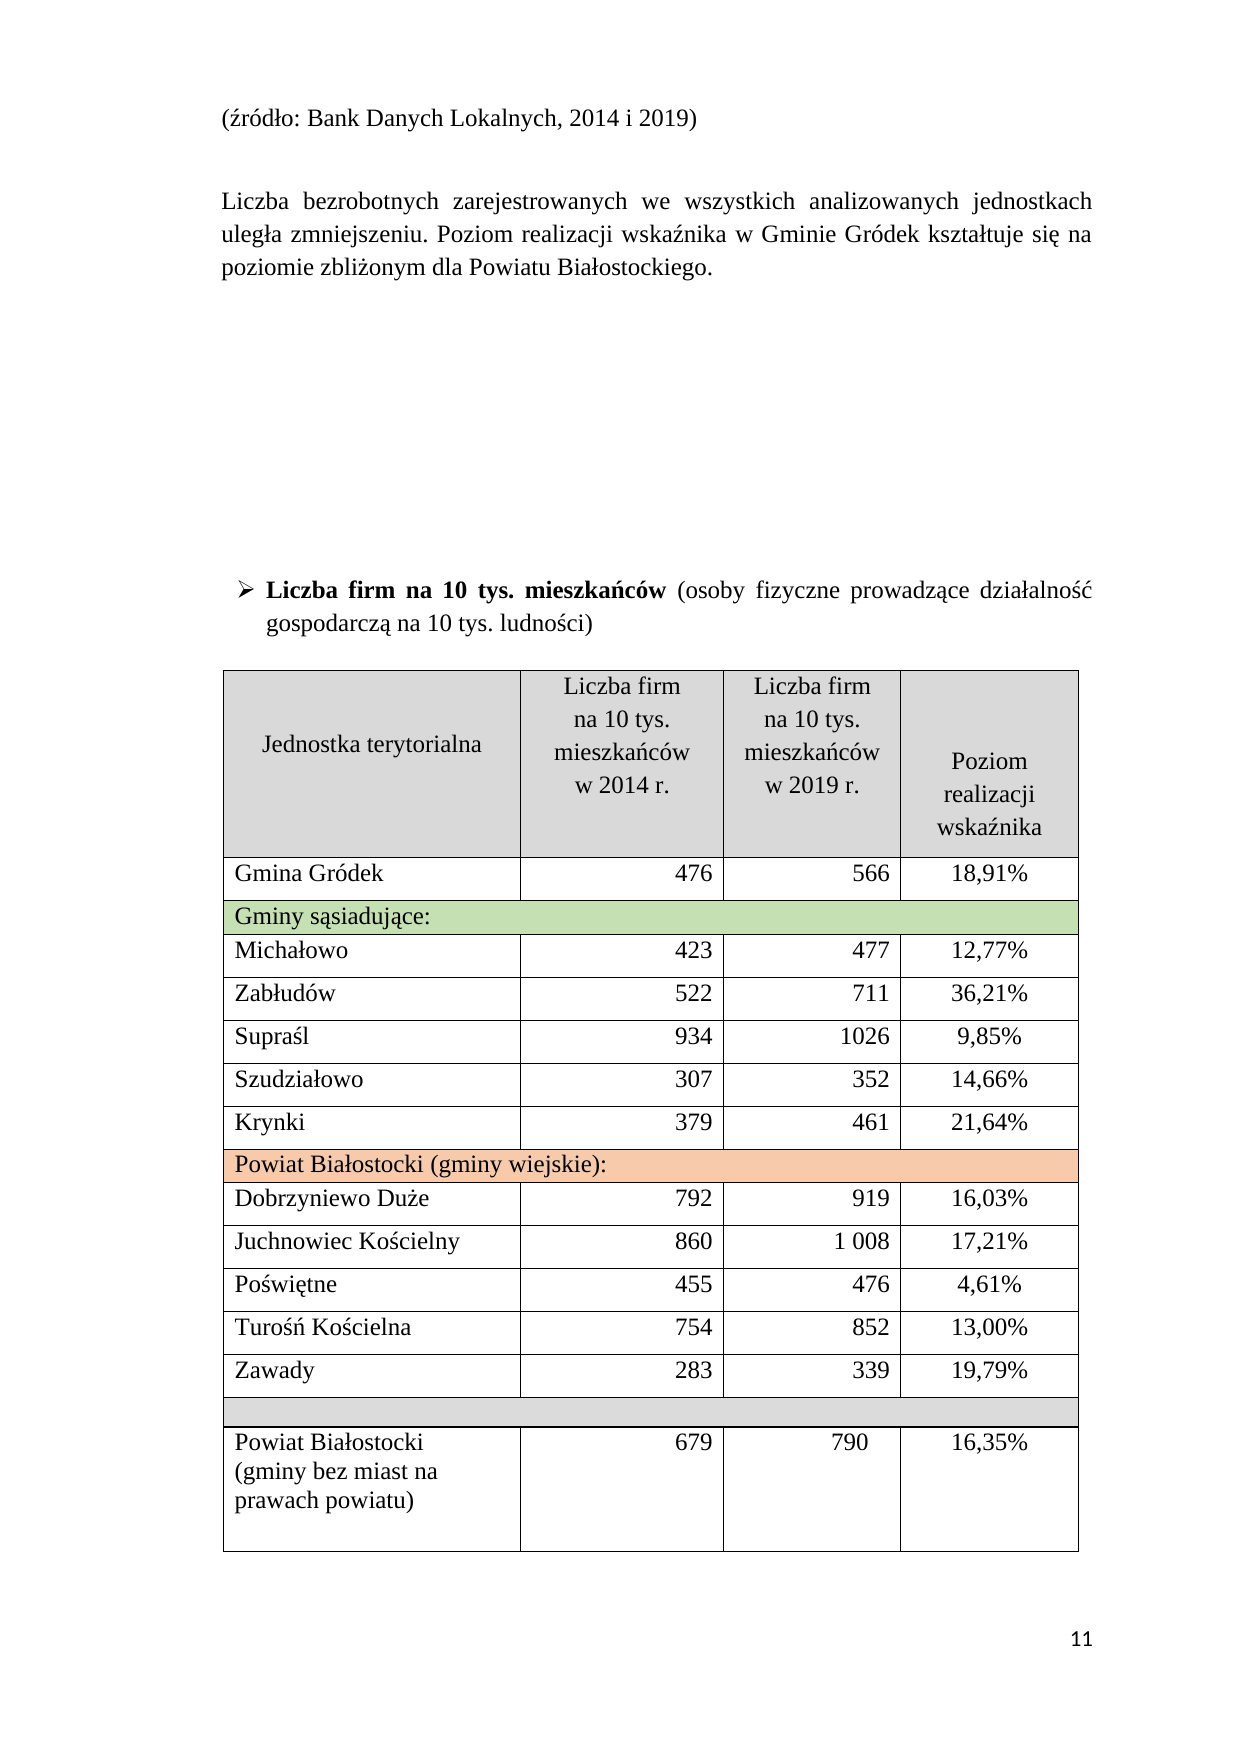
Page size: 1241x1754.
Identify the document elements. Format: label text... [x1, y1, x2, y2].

table_cell Dobrzyniewo Duże [224, 1183, 520, 1225]
table_cell 339 [724, 1355, 900, 1397]
table_cell 790 [724, 1428, 900, 1551]
table_cell 919 [724, 1183, 900, 1225]
table_cell 36,21% [901, 978, 1078, 1020]
table_cell 934 [521, 1021, 723, 1063]
table_cell 1026 [724, 1021, 900, 1063]
table_cell 1 008 [724, 1226, 900, 1268]
table_cell 455 [521, 1269, 723, 1311]
table_cell 379 [521, 1107, 723, 1148]
text (źródło: Bank Danych Lokalnych, 2014 i 2019) [148, 103, 1093, 132]
table_cell 4,61% [901, 1269, 1078, 1311]
table_cell 711 [724, 978, 900, 1020]
table_cell 352 [724, 1064, 900, 1106]
table_cell Poświętne [224, 1269, 520, 1311]
table_cell Zawady [224, 1355, 520, 1397]
table_cell 852 [724, 1312, 900, 1354]
table_cell 679 [521, 1428, 723, 1551]
table_cell Powiat Białostocki (gminy wiejskie): [224, 1150, 1078, 1182]
table_header Liczba firm na 10 tys. mieszkańców w 2019 r. [724, 671, 900, 857]
table_cell 9,85% [901, 1021, 1078, 1063]
table_header Poziom realizacji wskaźnika [901, 671, 1078, 857]
table_cell 283 [521, 1355, 723, 1397]
table_cell 21,64% [901, 1107, 1078, 1148]
table_cell 522 [521, 978, 723, 1020]
table_cell 476 [724, 1269, 900, 1311]
table_cell 792 [521, 1183, 723, 1225]
table_cell 12,77% [901, 935, 1078, 977]
table_cell 16,03% [901, 1183, 1078, 1225]
text Liczba bezrobotnych zarejestrowanych we wszystkich analizowanych jednostkach uległa zmniejszeniu. Poziom realizacji wskaźnika w Gminie Gródek kształtuje się na poziomie zbliżonym dla Powiatu Białostockiego. [221, 186, 1093, 281]
table_cell 19,79% [901, 1355, 1078, 1397]
table_cell Gminy sąsiadujące: [224, 901, 1078, 934]
list Liczba firm na 10 tys. mieszkańców (osoby fizyczne prowadzące działalność gospodarczą na 10 tys. ludności) [236, 575, 1093, 637]
table_cell Michałowo [224, 935, 520, 977]
table_header Liczba firm na 10 tys. mieszkańców w 2014 r. [521, 671, 723, 857]
table_cell 461 [724, 1107, 900, 1148]
table_cell 16,35% [901, 1428, 1078, 1551]
table_cell Powiat Białostocki (gminy bez miast na prawach powiatu) [224, 1428, 520, 1551]
table_cell Supraśl [224, 1021, 520, 1063]
table_cell Gmina Gródek [224, 858, 520, 900]
table_cell 566 [724, 858, 900, 900]
table_cell Juchnowiec Kościelny [224, 1226, 520, 1268]
table_cell Krynki [224, 1107, 520, 1148]
table_header Jednostka terytorialna [224, 671, 520, 857]
table_cell 18,91% [901, 858, 1078, 900]
table_cell [224, 1398, 1078, 1426]
table_cell 477 [724, 935, 900, 977]
table_cell 860 [521, 1226, 723, 1268]
table_cell 17,21% [901, 1226, 1078, 1268]
table_cell 754 [521, 1312, 723, 1354]
table_cell Turośń Kościelna [224, 1312, 520, 1354]
table_cell 14,66% [901, 1064, 1078, 1106]
table_cell Zabłudów [224, 978, 520, 1020]
table_cell 307 [521, 1064, 723, 1106]
table_cell 423 [521, 935, 723, 977]
table_cell 13,00% [901, 1312, 1078, 1354]
table_cell 476 [521, 858, 723, 900]
table_cell Szudziałowo [224, 1064, 520, 1106]
